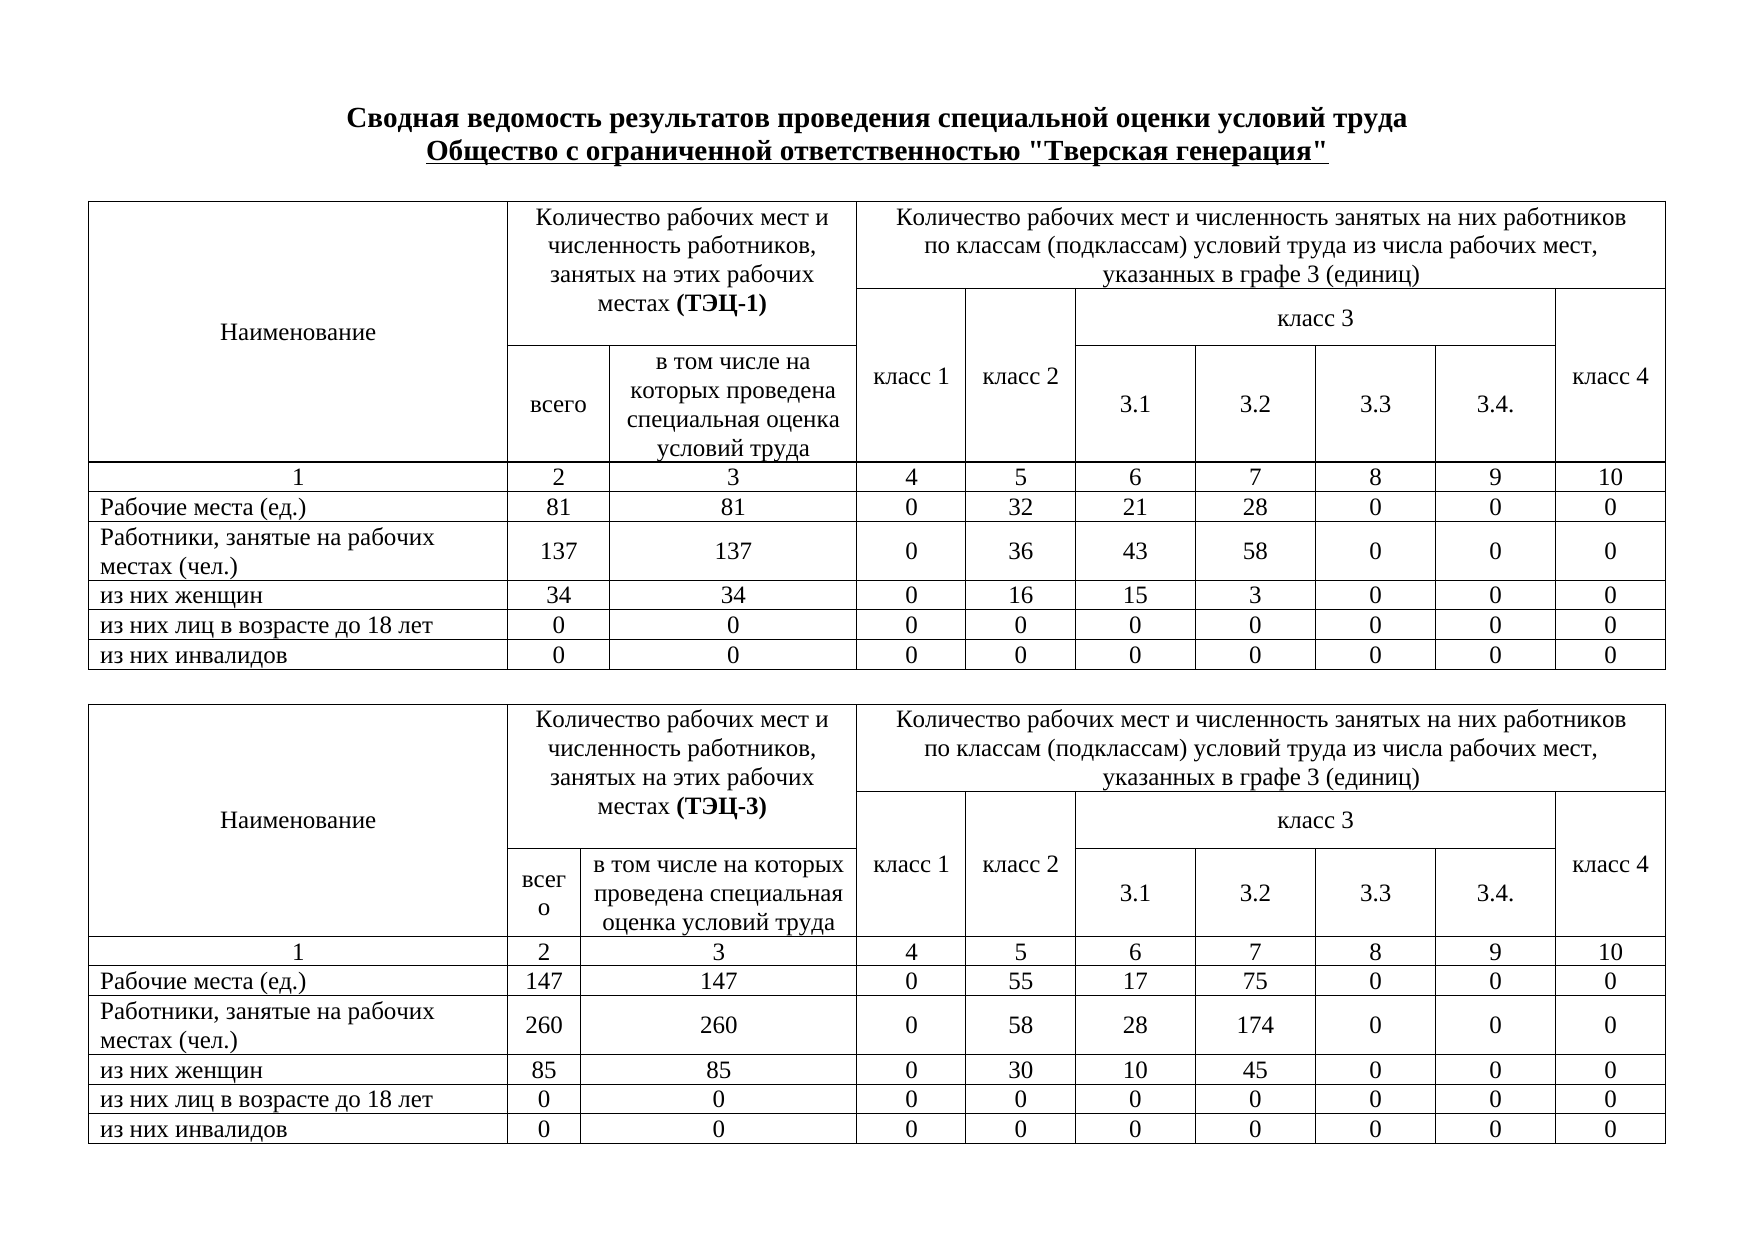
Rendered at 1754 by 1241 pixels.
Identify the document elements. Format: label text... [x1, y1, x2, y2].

table_cell 0 [1316, 1085, 1435, 1113]
table_cell 0 [1316, 996, 1435, 1054]
table_cell 0 [857, 1114, 965, 1143]
table_header Наименование [89, 705, 507, 936]
table_cell 6 [1076, 937, 1195, 965]
table_cell класс 1 [857, 792, 965, 936]
table_cell 0 [857, 610, 965, 639]
table_cell 0 [1316, 1114, 1435, 1143]
table_cell 0 [1556, 1055, 1665, 1083]
table_cell класс 2 [966, 289, 1075, 461]
table_cell 0 [508, 640, 609, 669]
table_cell 3.3 [1316, 346, 1435, 461]
table_cell 6 [1076, 463, 1195, 491]
table_cell 0 [1556, 1114, 1665, 1143]
table_cell 174 [1196, 996, 1315, 1054]
table_cell 8 [1316, 463, 1435, 491]
table_cell из них инвалидов [89, 640, 507, 669]
table_cell 0 [1076, 1114, 1195, 1143]
table_cell 0 [857, 996, 965, 1054]
table_cell 85 [581, 1055, 856, 1083]
table_cell 0 [1556, 610, 1665, 639]
table_cell из них лиц в возрасте до 18 лет [89, 1085, 507, 1113]
table_cell 10 [1076, 1055, 1195, 1083]
table_cell 43 [1076, 522, 1195, 579]
table_cell 0 [1196, 1114, 1315, 1143]
table_cell 21 [1076, 492, 1195, 521]
table_cell 3.1 [1076, 849, 1195, 936]
table_cell 0 [1196, 610, 1315, 639]
table_cell 147 [581, 966, 856, 995]
table_cell 17 [1076, 966, 1195, 995]
table_cell 81 [610, 492, 856, 521]
table_cell 30 [966, 1055, 1075, 1083]
table_cell Рабочие места (ед.) [89, 492, 507, 521]
table_cell 0 [857, 492, 965, 521]
table_cell 32 [966, 492, 1075, 521]
table_cell 0 [581, 1114, 856, 1143]
table_cell из них женщин [89, 581, 507, 609]
table_cell 45 [1196, 1055, 1315, 1083]
table_cell 0 [1436, 640, 1555, 669]
table_cell всего [508, 849, 580, 936]
text Сводная ведомость результатов проведения специальной оценки условий труда [89, 100, 1665, 133]
table_cell класс 4 [1556, 289, 1665, 461]
table_cell 0 [857, 581, 965, 609]
table_cell 5 [966, 937, 1075, 965]
table_cell 0 [1556, 996, 1665, 1054]
table_cell 137 [610, 522, 856, 579]
table_cell 0 [1316, 492, 1435, 521]
table_cell класс 1 [857, 289, 965, 461]
table_cell 3 [1196, 581, 1315, 609]
table_cell 58 [1196, 522, 1315, 579]
table_cell 0 [508, 610, 609, 639]
table_cell 3.4. [1436, 346, 1555, 461]
table_cell 10 [1556, 463, 1665, 491]
table_cell 3.2 [1196, 849, 1315, 936]
table_cell 0 [857, 522, 965, 579]
table_cell 0 [508, 1114, 580, 1143]
table_cell 0 [1316, 610, 1435, 639]
table_header Количество рабочих мест и численность занятых на них работников по классам (подклассам) условий труда из числа рабочих мест, указанных в графе 3 (единиц) [857, 705, 1665, 791]
table_cell 0 [1316, 581, 1435, 609]
table_cell 0 [1436, 1055, 1555, 1083]
table_cell Работники, занятые на рабочих местах (чел.) [89, 996, 507, 1054]
table_cell 28 [1076, 996, 1195, 1054]
table_cell 3 [610, 463, 856, 491]
table_cell 0 [1316, 640, 1435, 669]
table_cell 0 [1316, 966, 1435, 995]
table_cell 0 [1436, 610, 1555, 639]
table_cell 0 [1556, 966, 1665, 995]
table_cell 0 [1436, 522, 1555, 579]
table_cell 0 [1556, 492, 1665, 521]
table_cell класс 3 [1076, 792, 1555, 848]
table_cell 0 [857, 966, 965, 995]
table_cell класс 2 [966, 792, 1075, 936]
table_cell 0 [610, 610, 856, 639]
table_cell 0 [1436, 492, 1555, 521]
table_cell класс 4 [1556, 792, 1665, 936]
table_cell 3.1 [1076, 346, 1195, 461]
table_cell 34 [508, 581, 609, 609]
table_cell 0 [1076, 640, 1195, 669]
table_cell 4 [857, 463, 965, 491]
table_cell 3.3 [1316, 849, 1435, 936]
table_header Количество рабочих мест и численность работников, занятых на этих рабочих местах (ТЭЦ-3) [508, 705, 856, 848]
table_cell 0 [1436, 966, 1555, 995]
table_cell класс 3 [1076, 289, 1555, 345]
table_cell 3 [581, 937, 856, 965]
table_cell 28 [1196, 492, 1315, 521]
table_cell 1 [89, 937, 507, 965]
table_cell 3.2 [1196, 346, 1315, 461]
table_cell из них женщин [89, 1055, 507, 1083]
table_cell 55 [966, 966, 1075, 995]
table_cell 260 [508, 996, 580, 1054]
table_cell 0 [1436, 1114, 1555, 1143]
table_cell 0 [1436, 581, 1555, 609]
table_cell 36 [966, 522, 1075, 579]
table_cell 81 [508, 492, 609, 521]
table_cell 137 [508, 522, 609, 579]
table_cell 0 [1316, 1055, 1435, 1083]
table_cell 0 [508, 1085, 580, 1113]
table_cell из них лиц в возрасте до 18 лет [89, 610, 507, 639]
table_cell 85 [508, 1055, 580, 1083]
table_cell 0 [1556, 640, 1665, 669]
table_header Количество рабочих мест и численность работников, занятых на этих рабочих местах (ТЭЦ-1) [508, 202, 856, 345]
table_header Количество рабочих мест и численность занятых на них работников по классам (подклассам) условий труда из числа рабочих мест, указанных в графе 3 (единиц) [857, 202, 1665, 288]
table_cell 1 [89, 463, 507, 491]
table_cell 0 [857, 640, 965, 669]
table_cell 0 [966, 610, 1075, 639]
table_cell 0 [1556, 522, 1665, 579]
table_cell 147 [508, 966, 580, 995]
table_cell 0 [581, 1085, 856, 1113]
table_cell 260 [581, 996, 856, 1054]
table_cell 0 [966, 640, 1075, 669]
table_cell 0 [1556, 581, 1665, 609]
table_cell 0 [1436, 996, 1555, 1054]
table_cell 9 [1436, 463, 1555, 491]
table_cell 7 [1196, 463, 1315, 491]
table_cell 0 [857, 1055, 965, 1083]
table_cell 2 [508, 937, 580, 965]
table_cell 0 [610, 640, 856, 669]
table_cell 0 [1436, 1085, 1555, 1113]
table_cell 4 [857, 937, 965, 965]
table_cell 3.4. [1436, 849, 1555, 936]
table_cell 8 [1316, 937, 1435, 965]
table_cell 10 [1556, 937, 1665, 965]
table_cell 0 [1556, 1085, 1665, 1113]
table_cell 34 [610, 581, 856, 609]
table_cell 0 [857, 1085, 965, 1113]
table_cell всего [508, 346, 609, 461]
table_cell 58 [966, 996, 1075, 1054]
table_cell 0 [1316, 522, 1435, 579]
table_cell 0 [1196, 640, 1315, 669]
table_cell в том числе на которых проведена специальная оценка условий труда [610, 346, 856, 461]
table_cell 15 [1076, 581, 1195, 609]
table_cell 75 [1196, 966, 1315, 995]
table_cell Рабочие места (ед.) [89, 966, 507, 995]
table_cell 16 [966, 581, 1075, 609]
table_cell 0 [966, 1114, 1075, 1143]
table_cell 9 [1436, 937, 1555, 965]
table_cell 0 [1076, 610, 1195, 639]
table_cell Работники, занятые на рабочих местах (чел.) [89, 522, 507, 579]
table_cell 0 [966, 1085, 1075, 1113]
table_header Наименование [89, 202, 507, 461]
table_cell в том числе на которых проведена специальная оценка условий труда [581, 849, 856, 936]
table_cell из них инвалидов [89, 1114, 507, 1143]
table_cell 0 [1076, 1085, 1195, 1113]
table_cell 2 [508, 463, 609, 491]
table_cell 0 [1196, 1085, 1315, 1113]
table_cell 7 [1196, 937, 1315, 965]
table_cell 5 [966, 463, 1075, 491]
